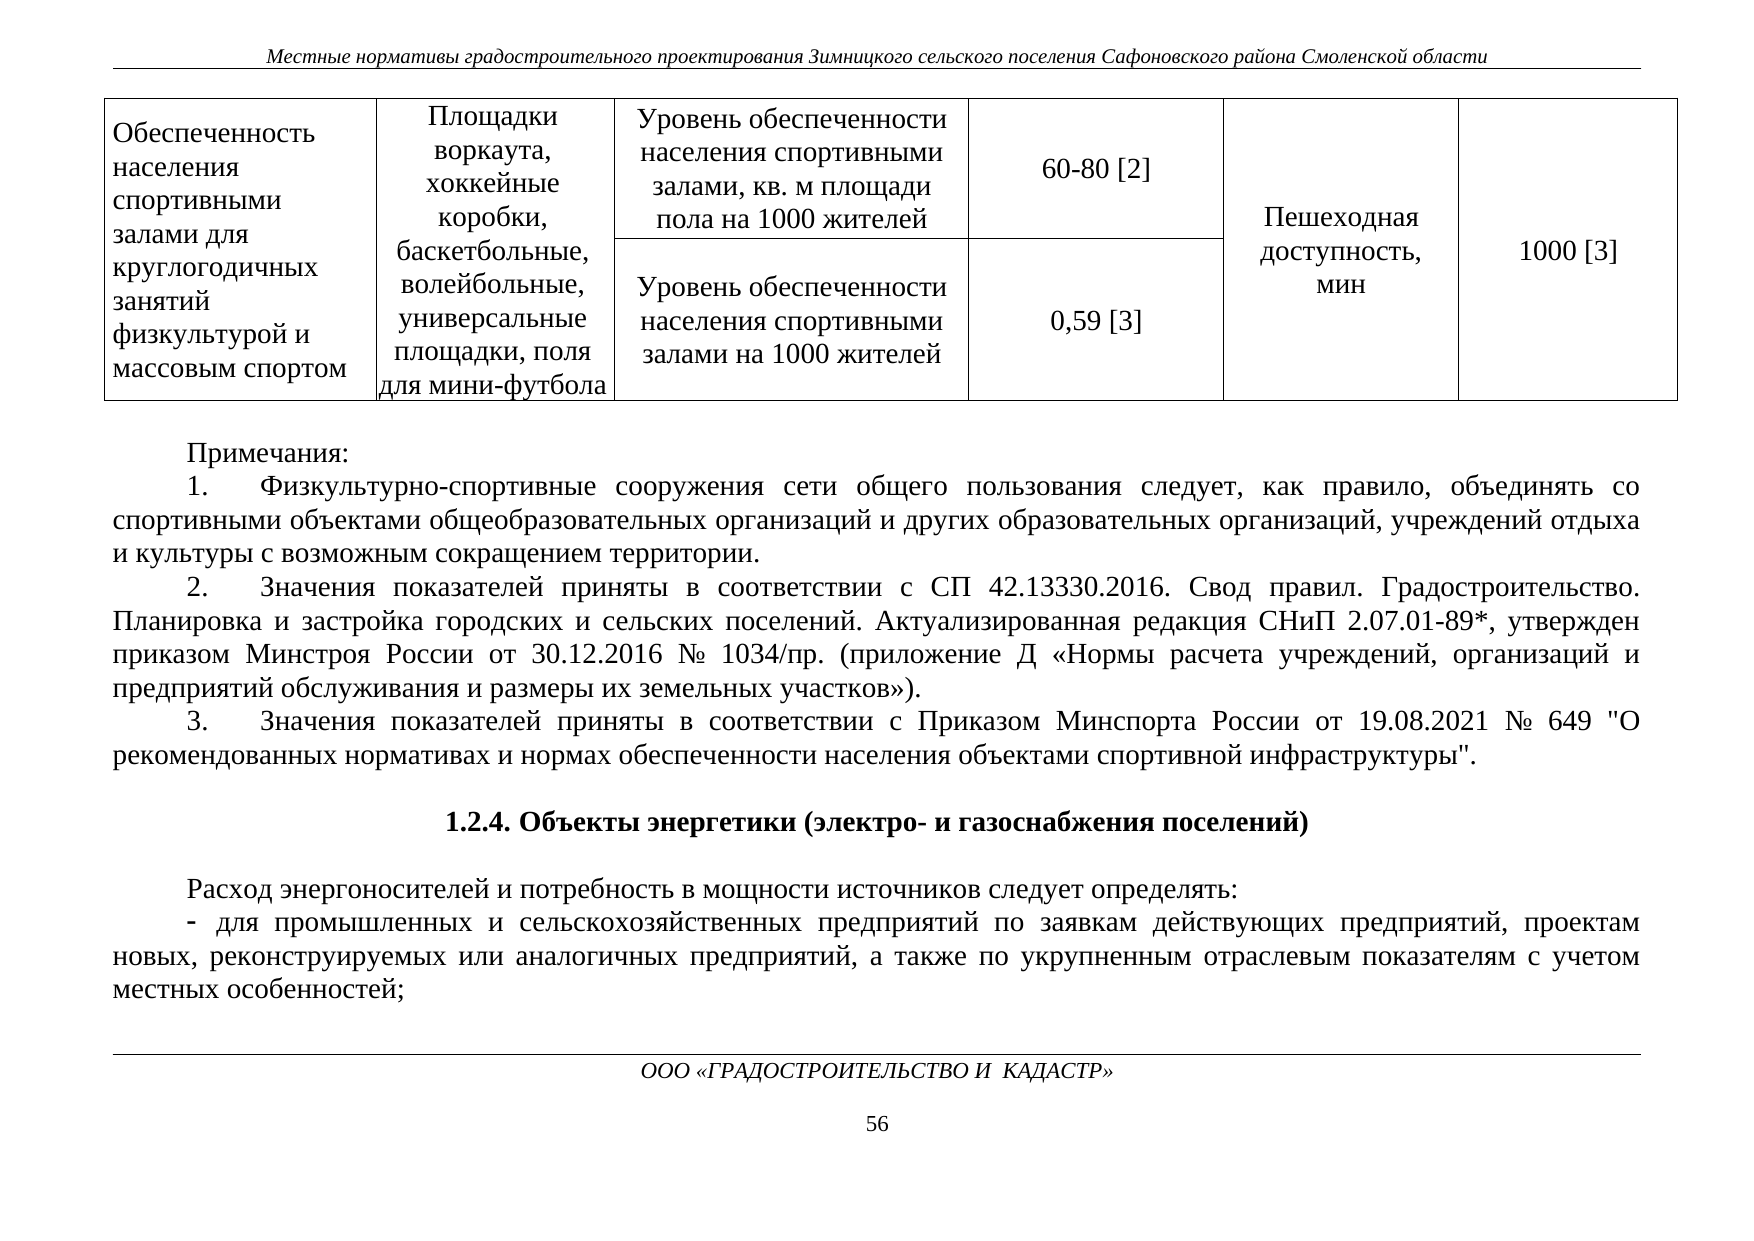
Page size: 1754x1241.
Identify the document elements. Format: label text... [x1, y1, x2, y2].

table_cell Обеспеченность населения спортивными залами для круглогодичных занятий физкультурой и массовым спортом [105, 99, 376, 400]
list Физкультурно-спортивные сооружения сети общего пользования следует, как правило, объединять со спортивными объектами общеобразовательных организаций и других образовательных организаций, учреждений отдыха и культуры c возможным сокращением территории. [112, 468, 1641, 569]
table_cell Пешеходная доступность, мин [1224, 99, 1458, 400]
table_cell Уровень обеспеченности населения спортивными залами, кв. м площади пола на 1000 жителей [615, 99, 968, 238]
text Расход энергоносителей и потребность в мощности источников следует определять: [112, 871, 1641, 904]
text Примечания: [112, 435, 1641, 468]
table_cell 60-80 [2] [969, 99, 1223, 238]
table_cell 0,59 [3] [969, 239, 1223, 400]
table_cell 1000 [3] [1459, 99, 1677, 400]
list Значения показателей приняты в соответствии с Приказом Минспорта России от 19.08.2021 № 649 "О рекомендованных нормативах и нормах обеспеченности населения объектами спортивной инфраструктуры". [112, 703, 1641, 770]
list для промышленных и сельскохозяйственных предприятий по заявкам действующих предприятий, проектам новых, реконструируемых или аналогичных предприятий, а также по укрупненным отраслевым показателям с учетом местных особенностей; [112, 904, 1641, 1005]
table_cell Площадки воркаута, хоккейные коробки, баскетбольные, волейбольные, универсальные площадки, поля для мини-футбола [377, 99, 614, 400]
table_cell Уровень обеспеченности населения спортивными залами на 1000 жителей [615, 239, 968, 400]
list Значения показателей приняты в соответствии с СП 42.13330.2016. Свод правил. Градостроительство. Планировка и застройка городских и сельских поселений. Актуализированная редакция СНиП 2.07.01-89*, утвержден приказом Минстроя России от 30.12.2016 № 1034/пр. (приложение Д «Нормы расчета учреждений, организаций и предприятий обслуживания и размеры их земельных участков»). [112, 569, 1641, 703]
list Объекты энергетики (электро- и газоснабжения поселений) [112, 804, 1641, 837]
